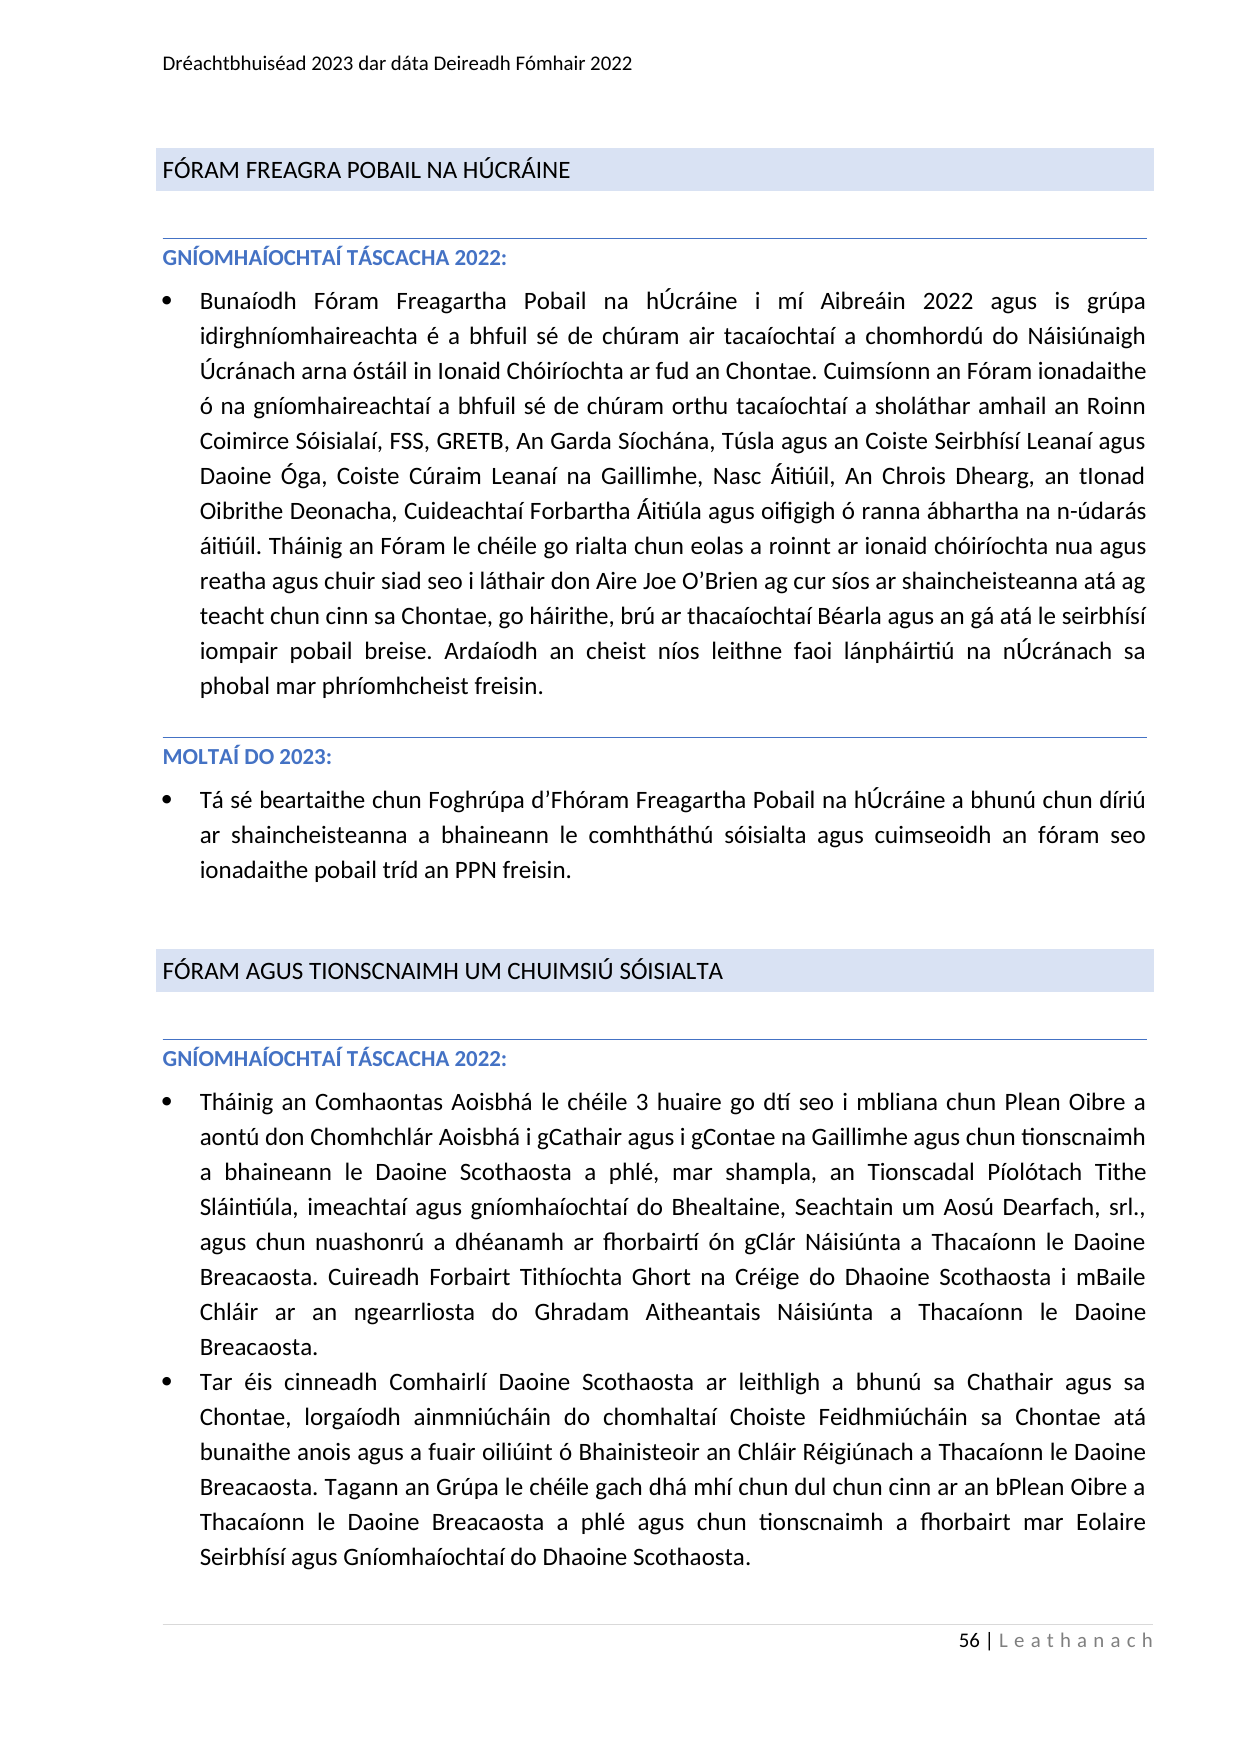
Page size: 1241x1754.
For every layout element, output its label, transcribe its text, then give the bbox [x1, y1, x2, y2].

subtitle MOLTAÍ DO 2023: [162, 738, 1147, 770]
list Tá sé beartaithe chun Foghrúpa d’Fhóram Freagartha Pobail na hÚcráine a bhunú chun díriú ar shaincheisteanna a bhaineann le comhtháthú sóisialta agus cuimseoidh an fóram seo ionadaithe pobail tríd an PPN freisin. [162, 784, 1147, 885]
subtitle GNÍOMHAÍOCHTAÍ TÁSCACHA 2022: [162, 1040, 1147, 1072]
subtitle GNÍOMHAÍOCHTAÍ TÁSCACHA 2022: [162, 239, 1147, 271]
subtitle FÓRAM AGUS TIONSCNAIMH UM CHUIMSIÚ SÓISIALTA [163, 955, 1147, 986]
list Bunaíodh Fóram Freagartha Pobail na hÚcráine i mí Aibreáin 2022 agus is grúpa idirghníomhaireachta é a bhfuil sé de chúram air tacaíochtaí a chomhordú do Náisiúnaigh Úcránach arna óstáil in Ionaid Chóiríochta ar fud an Chontae. Cuimsíonn an Fóram ionadaithe ó na gníomhaireachtaí a bhfuil sé de chúram orthu tacaíochtaí a sholáthar amhail an Roinn Coimirce Sóisialaí, FSS, GRETB, An Garda Síochána, Túsla agus an Coiste Seirbhísí Leanaí agus Daoine Óga, Coiste Cúraim Leanaí na Gaillimhe, Nasc Áitiúil, An Chrois Dhearg, an tIonad Oibrithe Deonacha, Cuideachtaí Forbartha Áitiúla agus oifigigh ó ranna ábhartha na n-údarás áitiúil. Tháinig an Fóram le chéile go rialta chun eolas a roinnt ar ionaid chóiríochta nua agus reatha agus chuir siad seo i láthair don Aire Joe O’Brien ag cur síos ar shaincheisteanna atá ag teacht chun cinn sa Chontae, go háirithe, brú ar thacaíochtaí Béarla agus an gá atá le seirbhísí iompair pobail breise. Ardaíodh an cheist níos leithne faoi lánpháirtiú na nÚcránach sa phobal mar phríomhcheist freisin. [162, 285, 1147, 701]
subtitle FÓRAM FREAGRA POBAIL NA hÚCRÁINE [163, 154, 1147, 185]
list Tar éis cinneadh Comhairlí Daoine Scothaosta ar leithligh a bhunú sa Chathair agus sa Chontae, lorgaíodh ainmniúcháin do chomhaltaí Choiste Feidhmiúcháin sa Chontae atá bunaithe anois agus a fuair oiliúint ó Bhainisteoir an Chláir Réigiúnach a Thacaíonn le Daoine Breacaosta. Tagann an Grúpa le chéile gach dhá mhí chun dul chun cinn ar an bPlean Oibre a Thacaíonn le Daoine Breacaosta a phlé agus chun tionscnaimh a fhorbairt mar Eolaire Seirbhísí agus Gníomhaíochtaí do Dhaoine Scothaosta. [162, 1366, 1147, 1572]
list Tháinig an Comhaontas Aoisbhá le chéile 3 huaire go dtí seo i mbliana chun Plean Oibre a aontú don Chomhchlár Aoisbhá i gCathair agus i gContae na Gaillimhe agus chun tionscnaimh a bhaineann le Daoine Scothaosta a phlé, mar shampla, an Tionscadal Píolótach Tithe Sláintiúla, imeachtaí agus gníomhaíochtaí do Bhealtaine, Seachtain um Aosú Dearfach, srl., agus chun nuashonrú a dhéanamh ar fhorbairtí ón gClár Náisiúnta a Thacaíonn le Daoine Breacaosta. Cuireadh Forbairt Tithíochta Ghort na Créige do Dhaoine Scothaosta i mBaile Chláir ar an ngearrliosta do Ghradam Aitheantais Náisiúnta a Thacaíonn le Daoine Breacaosta. [162, 1086, 1147, 1362]
